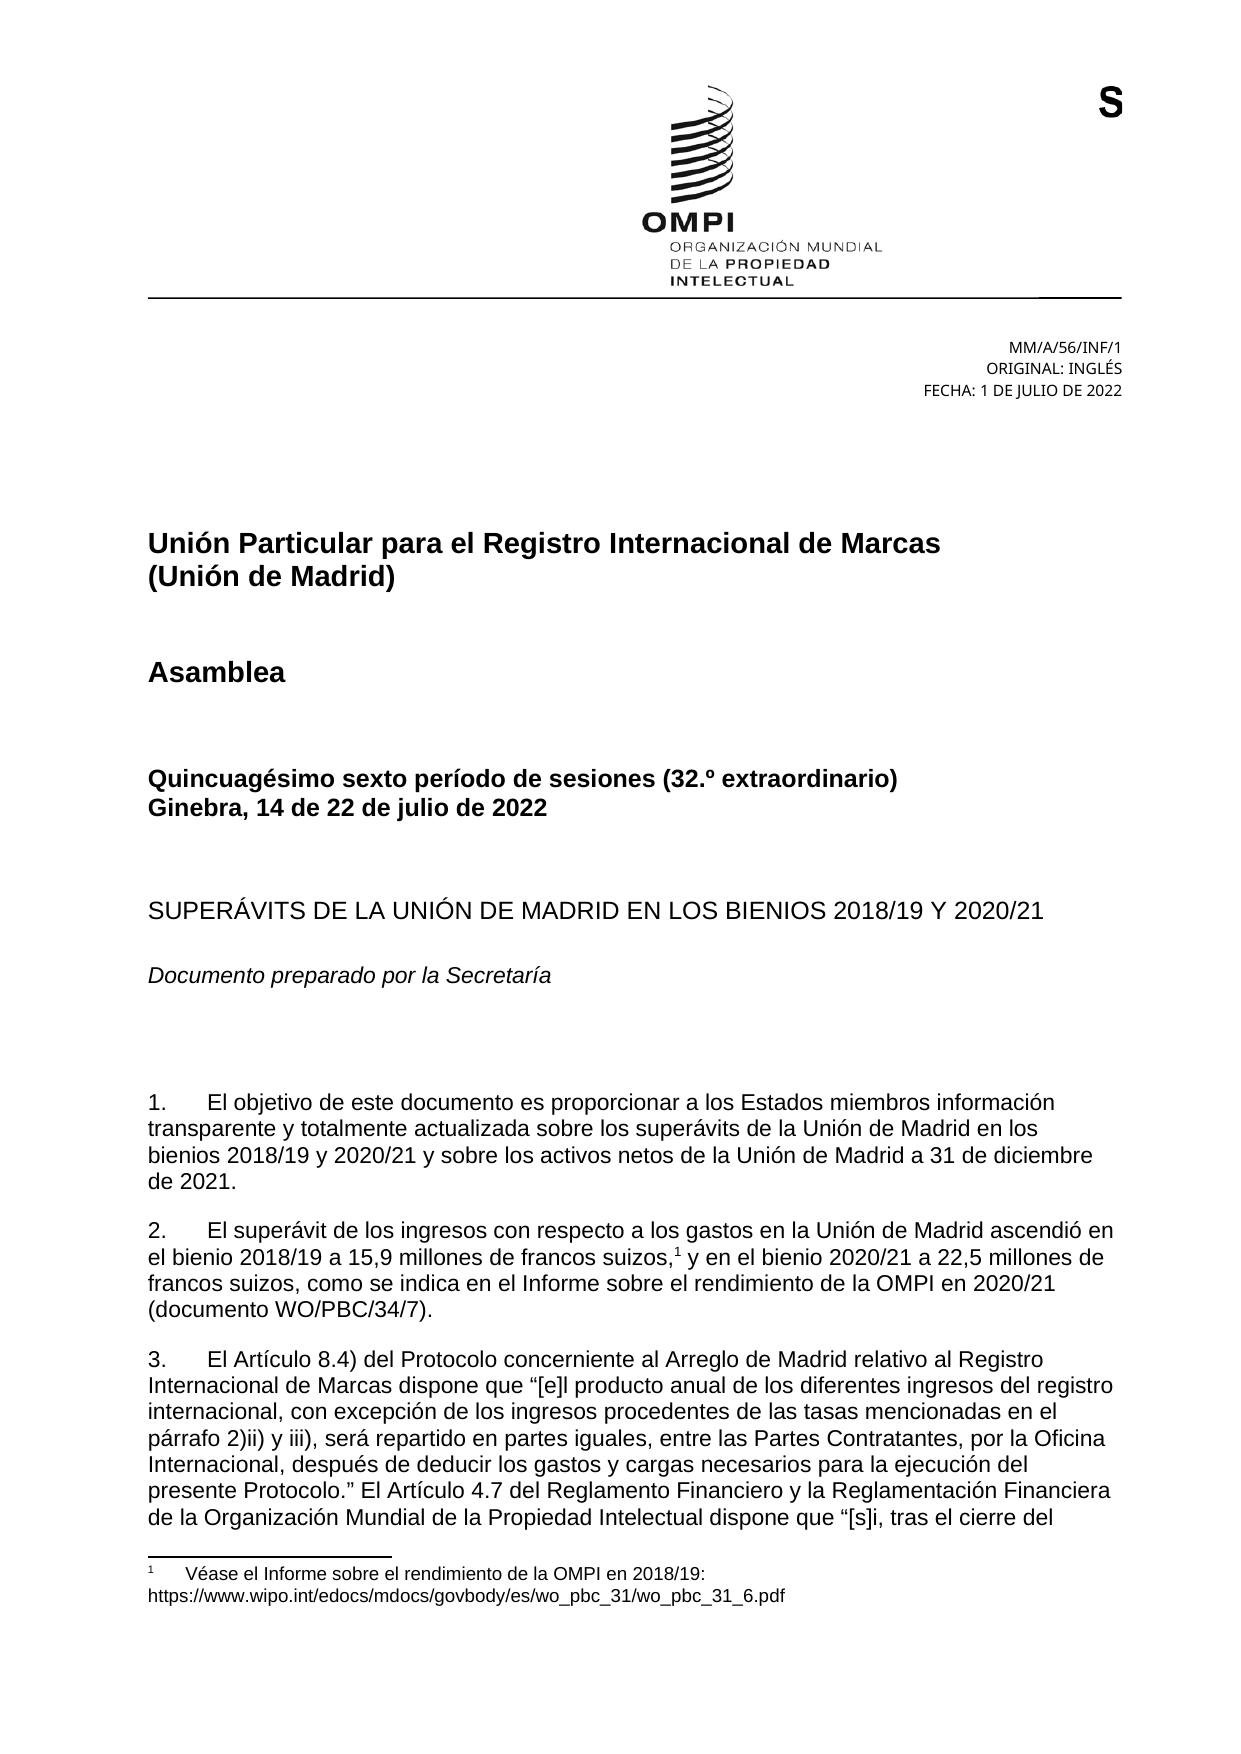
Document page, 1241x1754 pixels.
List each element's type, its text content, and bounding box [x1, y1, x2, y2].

text Unión Particular para el Registro Internacional de Marcas (Unión de Madrid) [148, 526, 1122, 593]
text El superávit de los ingresos con respecto a los gastos en la Unión de Madrid ascendió en el bienio 2018/19 a 15,9 millones de francos suizos, y en el bienio 2020/21 a 22,5 millones de francos suizos, como se indica en el Informe sobre el rendimiento de la OMPI en 2020/21 (documento WO/PBC/34/7). [148, 1217, 1122, 1323]
text FECHA: 1 DE JULIO DE 2022 [148, 379, 1122, 401]
text Asamblea [148, 655, 1122, 689]
text ORIGINAL: INGLÉS [148, 358, 1122, 379]
text El objetivo de este documento es proporcionar a los Estados miembros información transparente y totalmente actualizada sobre los superávits de la Unión de Madrid en los bienios 2018/19 y 2020/21 y sobre los activos netos de la Unión de Madrid a 31 de diciembre de 2021. [148, 1089, 1122, 1194]
text Documento preparado por la Secretaría [148, 962, 1122, 989]
text Ginebra, 14 de 22 de julio de 2022 [148, 792, 1122, 821]
picture [627, 79, 1123, 298]
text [148, 1346, 1122, 1530]
text MM/A/56/INF/1 [148, 337, 1122, 358]
text SuperávitS de la Unión de Madrid en LOS bienioS 2018/19 Y 2020/21 [148, 896, 1122, 925]
text Quincuagésimo sexto período de sesiones (32.º extraordinario) [148, 764, 1122, 792]
